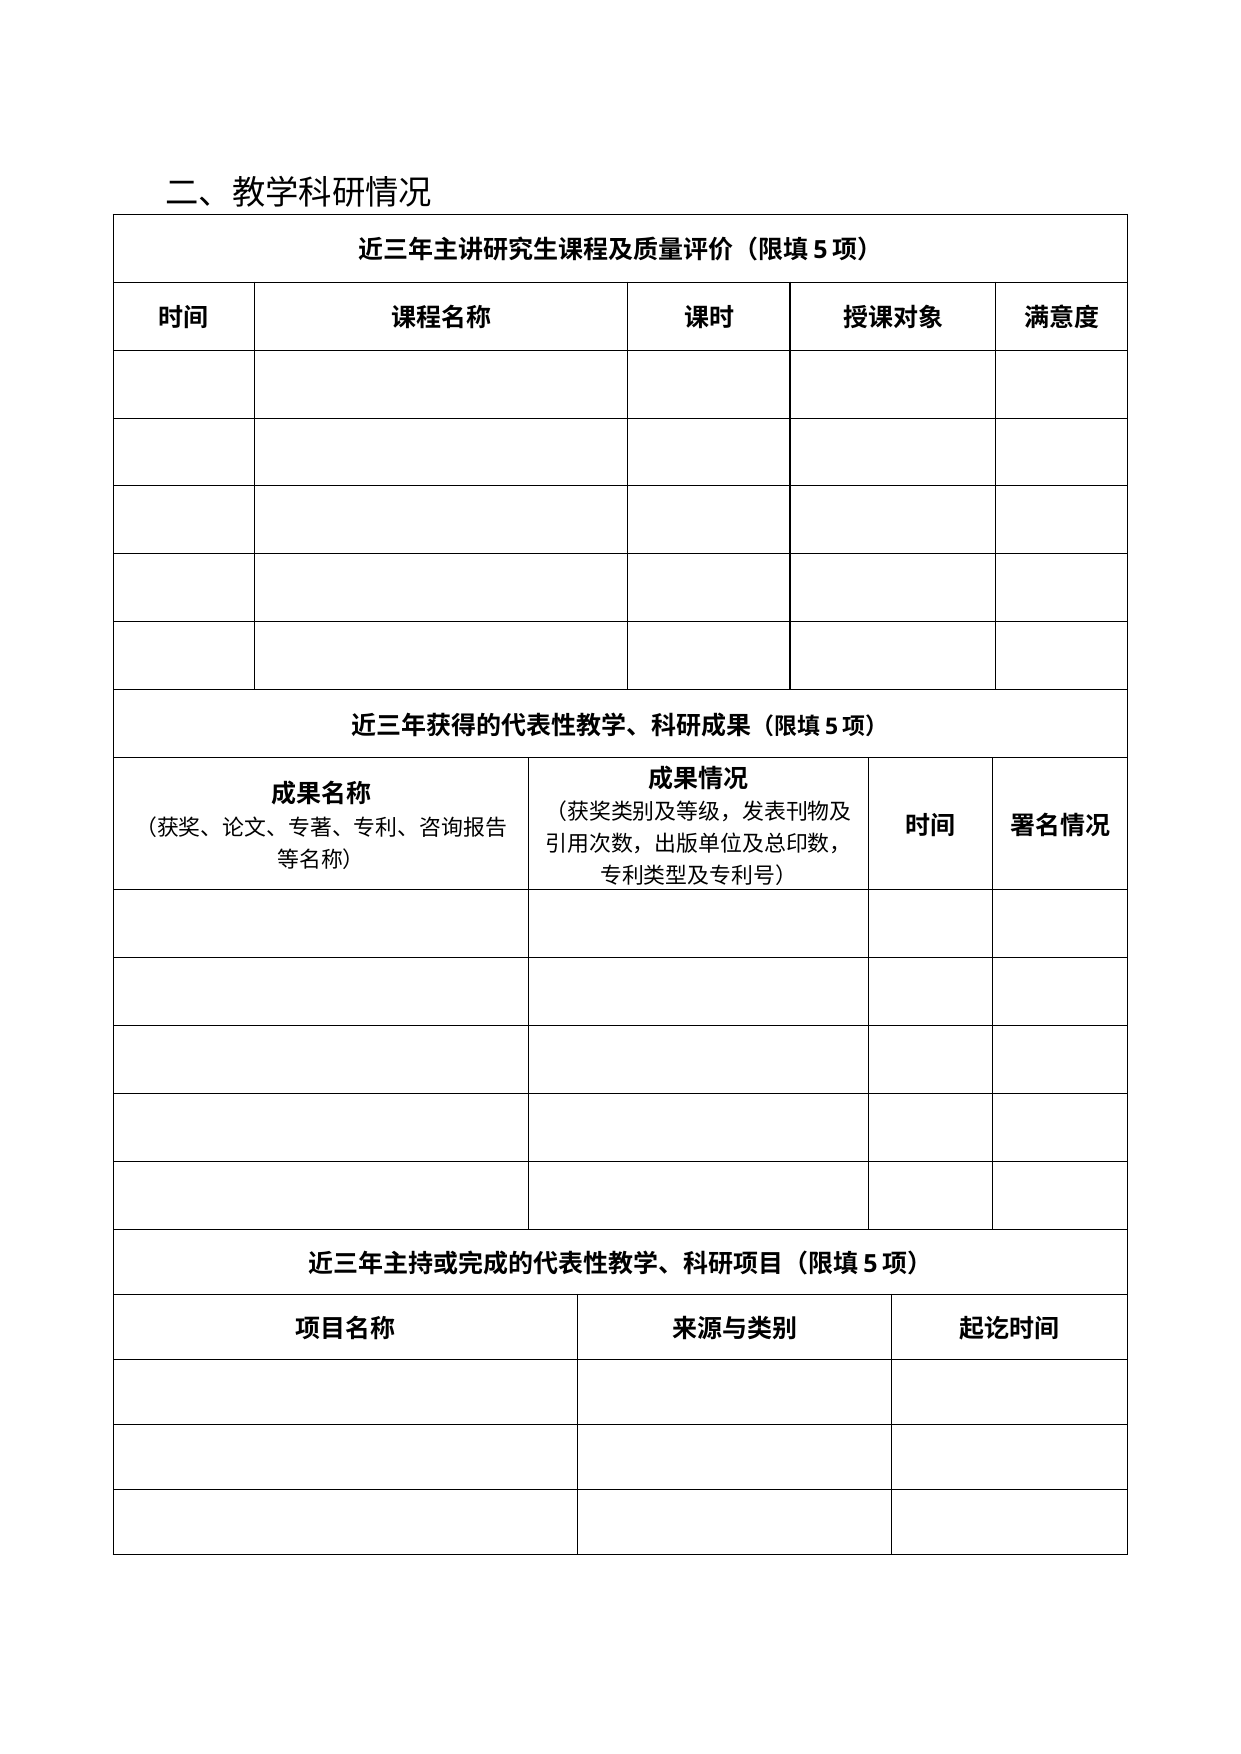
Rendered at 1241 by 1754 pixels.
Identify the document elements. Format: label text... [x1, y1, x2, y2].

table_cell [628, 622, 789, 689]
table_cell [996, 486, 1127, 553]
table_cell 来源与类别 [578, 1295, 891, 1359]
table_cell [114, 1425, 577, 1489]
table_cell [529, 1162, 868, 1229]
table_cell 成果情况 （获奖类别及等级，发表刊物及引用次数，出版单位及总印数，专利类型及专利号） [529, 758, 868, 889]
table_cell [869, 890, 992, 957]
table_cell [114, 1490, 577, 1554]
table_cell [996, 554, 1127, 621]
table_cell [114, 351, 254, 417]
table_cell [892, 1360, 1127, 1424]
table_cell 项目名称 [114, 1295, 577, 1359]
table_cell 授课对象 [791, 283, 995, 349]
table_cell 时间 [869, 758, 992, 889]
table_cell [578, 1490, 891, 1554]
table_cell [996, 419, 1127, 485]
table_cell [114, 1360, 577, 1424]
table_cell [628, 486, 789, 553]
table_cell [993, 958, 1127, 1025]
table_cell [791, 622, 995, 689]
table_cell [993, 1026, 1127, 1093]
table_cell [628, 554, 789, 621]
table_cell [869, 1026, 992, 1093]
table_cell [791, 351, 995, 417]
table_cell 署名情况 [993, 758, 1127, 889]
table_cell [255, 351, 627, 417]
table_cell [114, 419, 254, 485]
table_cell [114, 958, 528, 1025]
table_header 近三年主讲研究生课程及质量评价（限填5项） [114, 215, 1127, 282]
table_cell 近三年获得的代表性教学、科研成果（限填5项） [114, 690, 1127, 757]
table_cell [114, 1094, 528, 1161]
table_cell [578, 1425, 891, 1489]
table_cell [869, 1162, 992, 1229]
table_cell [529, 1026, 868, 1093]
table_cell [529, 890, 868, 957]
table_cell [255, 486, 627, 553]
table_cell [996, 622, 1127, 689]
table_cell [791, 486, 995, 553]
table_cell [114, 890, 528, 957]
table_cell [993, 1094, 1127, 1161]
table_cell [114, 1162, 528, 1229]
table_cell [869, 958, 992, 1025]
table_cell [114, 622, 254, 689]
table_cell [892, 1425, 1127, 1489]
table_cell [529, 958, 868, 1025]
table_cell 成果名称 （获奖、论文、专著、专利、咨询报告等名称） [114, 758, 528, 889]
table_cell [255, 622, 627, 689]
table_cell [628, 351, 789, 417]
table_cell [791, 554, 995, 621]
table_cell [114, 1026, 528, 1093]
table_cell [578, 1360, 891, 1424]
table_cell 课程名称 [255, 283, 627, 349]
table_cell [628, 419, 789, 485]
table_cell 起讫时间 [892, 1295, 1127, 1359]
table_cell [993, 890, 1127, 957]
table_cell [892, 1490, 1127, 1554]
table_cell [114, 486, 254, 553]
table_cell 近三年主持或完成的代表性教学、科研项目（限填5项） [114, 1230, 1127, 1294]
table_cell [529, 1094, 868, 1161]
table_cell [255, 419, 627, 485]
table_cell 时间 [114, 283, 254, 349]
text 二、教学科研情况 [165, 165, 1075, 214]
table_cell [993, 1162, 1127, 1229]
table_cell 满意度 [996, 283, 1127, 349]
table_cell 课时 [628, 283, 789, 349]
table_cell [869, 1094, 992, 1161]
table_cell [114, 554, 254, 621]
table_cell [791, 419, 995, 485]
table_cell [996, 351, 1127, 417]
table_cell [255, 554, 627, 621]
